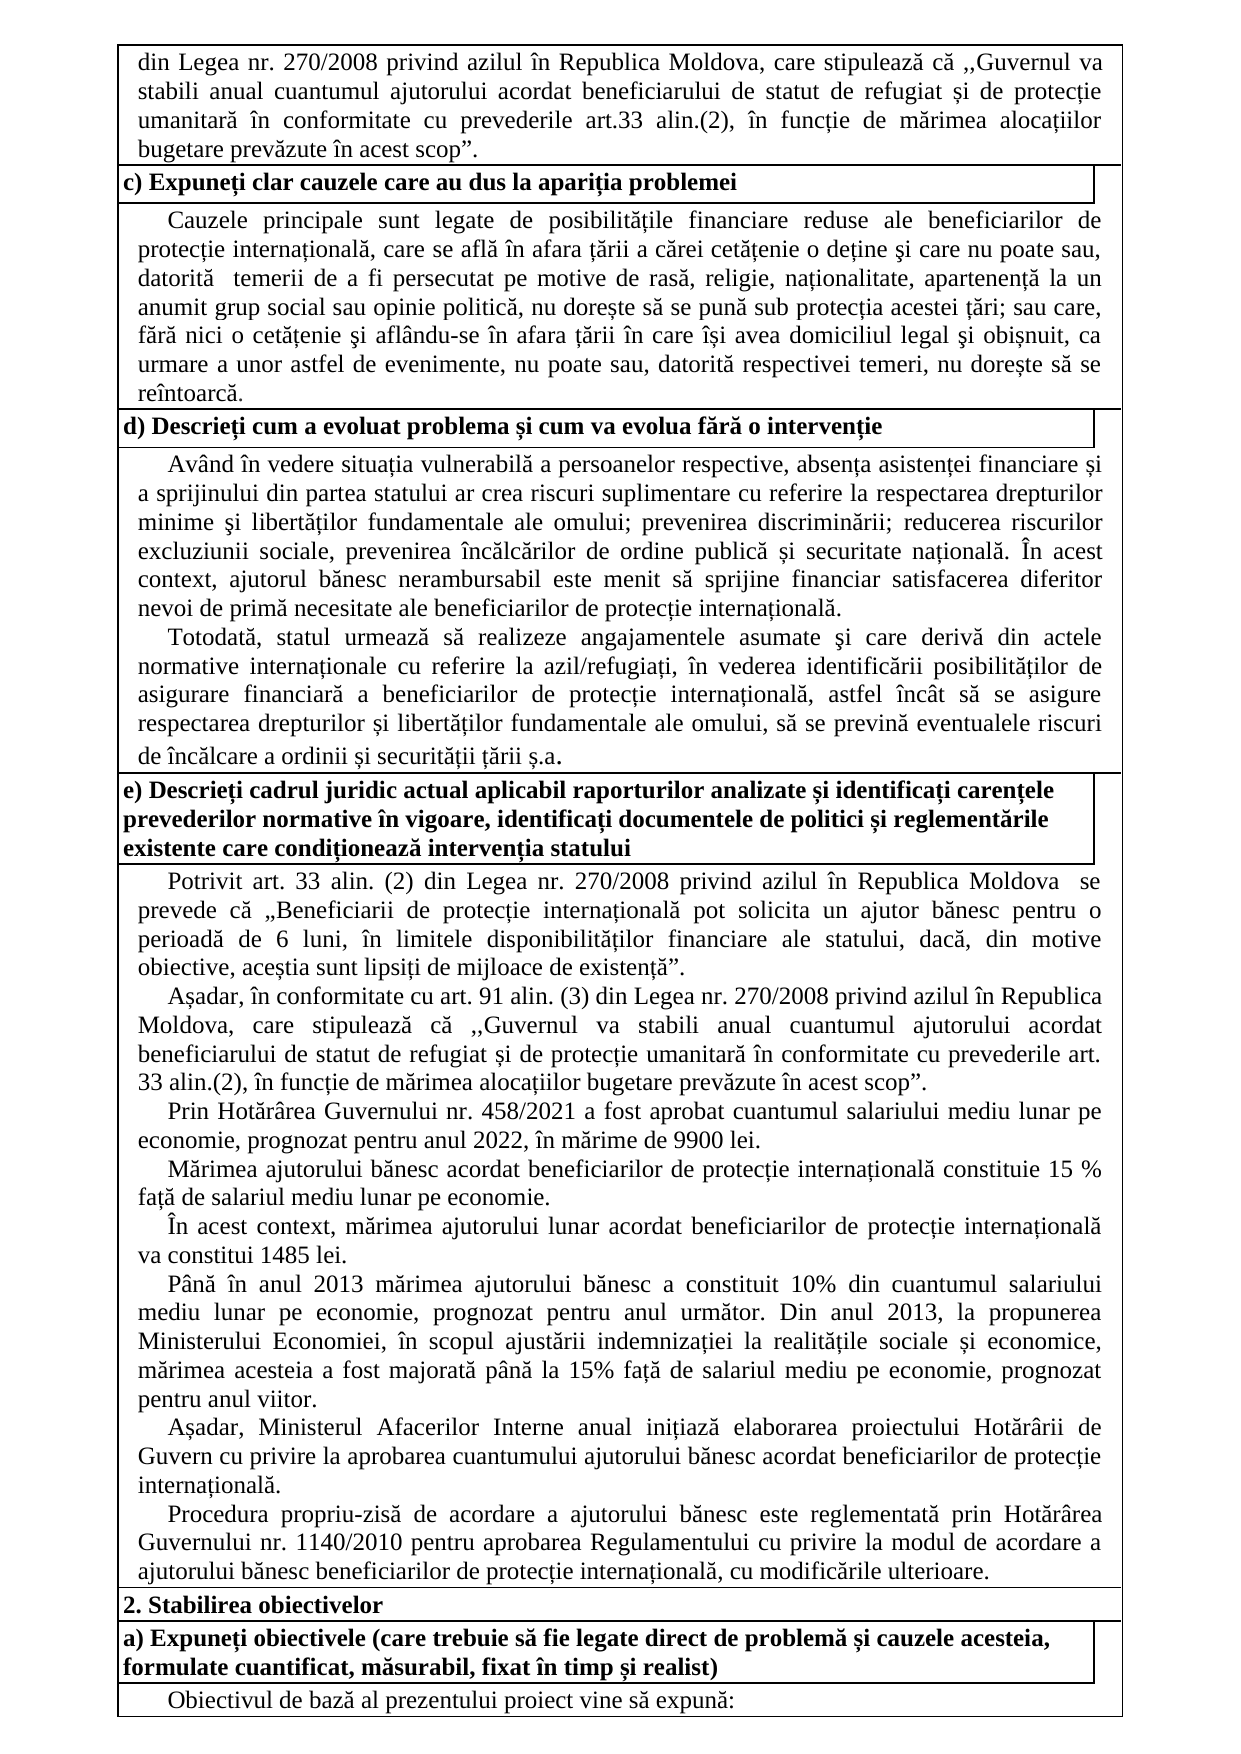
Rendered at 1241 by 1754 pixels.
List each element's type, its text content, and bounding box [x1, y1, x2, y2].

table_cell Potrivit art. 33 alin. (2) din Legea nr. 270/2008 privind azilul în Republica Moldova se prevede că „Beneficiarii de protecție internațională pot solicita un ajutor bănesc pentru o perioadă de 6 luni, în limitele disponibilităților financiare ale statului, dacă, din motive obiective, aceștia sunt lipsiți de mijloace de existență”. Așadar, în conformitate cu art. 91 alin. (3) din Legea nr. 270/2008 privind azilul în Republica Moldova, care stipulează că ,,Guvernul va stabili anual cuantumul ajutorului acordat beneficiarului de statut de refugiat și de protecție umanitară în conformitate cu prevederile art. 33 alin.(2), în funcție de mărimea alocațiilor bugetare prevăzute în acest scop”. Prin Hotărârea Guvernului nr. 458/2021 a fost aprobat cuantumul salariului mediu lunar pe economie, prognozat pentru anul 2022, în mărime de 9900 lei. Mărimea ajutorului bănesc acordat beneficiarilor de protecție internațională constituie 15 % față de salariul mediu lunar pe economie. În acest context, mărimea ajutorului lunar acordat beneficiarilor de protecție internațională va constitui 1485 lei. Până în anul 2013 mărimea ajutorului bănesc a constituit 10% din cuantumul salariului mediu lunar pe economie, prognozat pentru anul următor. Din anul 2013, la propunerea Ministerului Economiei, în scopul ajustării indemnizației la realitățile sociale și economice, mărimea acesteia a fost majorată până la 15% față de salariul mediu pe economie, prognozat pentru anul viitor. Așadar, Ministerul Afacerilor Interne anual inițiază elaborarea proiectului Hotărârii de Guvern cu privire la aprobarea cuantumului ajutorului bănesc acordat beneficiarilor de protecție internațională. Procedura propriu-zisă de acordare a ajutorului bănesc este reglementată prin Hotărârea Guvernului nr. 1140/2010 pentru aprobarea Regulamentului cu privire la modul de acordare a ajutorului bănesc beneficiarilor de protecție internațională, cu modificările ulterioare. [119, 863, 1122, 1587]
table_cell [1095, 1620, 1122, 1682]
table_cell d) Descrieți cum a evoluat problema și cum va evolua fără o intervenție [119, 410, 1093, 446]
table_cell [1095, 772, 1122, 863]
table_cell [119, 46, 1122, 164]
table_cell 2. Stabilirea obiectivelor [119, 1587, 1122, 1620]
table_cell a) Expuneți obiectivele (care trebuie să fie legate direct de problemă și cauzele acesteia, formulate cuantificat, măsurabil, fixat în timp și realist) [119, 1622, 1093, 1682]
table_cell c) Expuneți clar cauzele care au dus la apariția problemei [119, 166, 1093, 202]
table_cell [1095, 164, 1122, 202]
table_cell Cauzele principale sunt legate de posibilitățile financiare reduse ale beneficiarilor de protecție internațională, care se află în afara țării a cărei cetățenie o deține şi care nu poate sau, datorită temerii de a fi persecutat pe motive de rasă, religie, naționalitate, apartenență la un anumit grup social sau opinie politică, nu dorește să se pună sub protecția acestei țări; sau care, fără nici o cetățenie şi aflându-se în afara țării în care își avea domiciliul legal şi obișnuit, ca urmare a unor astfel de evenimente, nu poate sau, datorită respectivei temeri, nu dorește să se reîntoarcă. [119, 202, 1122, 408]
table_cell e) Descrieți cadrul juridic actual aplicabil raporturilor analizate și identificați carențele prevederilor normative în vigoare, identificați documentele de politici și reglementările existente care condiționează intervenția statului [119, 774, 1093, 863]
table_cell [1095, 408, 1122, 446]
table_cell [119, 1682, 1122, 1716]
table_cell Având în vedere situația vulnerabilă a persoanelor respective, absența asistenței financiare și a sprijinului din partea statului ar crea riscuri suplimentare cu referire la respectarea drepturilor minime şi libertăților fundamentale ale omului; prevenirea discriminării; reducerea riscurilor excluziunii sociale, prevenirea încălcărilor de ordine publică și securitate națională. În acest context, ajutorul bănesc nerambursabil este menit să sprijine financiar satisfacerea diferitor nevoi de primă necesitate ale beneficiarilor de protecție internațională. Totodată, statul urmează să realizeze angajamentele asumate şi care derivă din actele normative internaționale cu referire la azil/refugiați, în vederea identificării posibilităților de asigurare financiară a beneficiarilor de protecție internațională, astfel încât să se asigure respectarea drepturilor și libertăților fundamentale ale omului, să se prevină eventualele riscuri de încălcare a ordinii și securității țării ș.a. [119, 446, 1122, 772]
